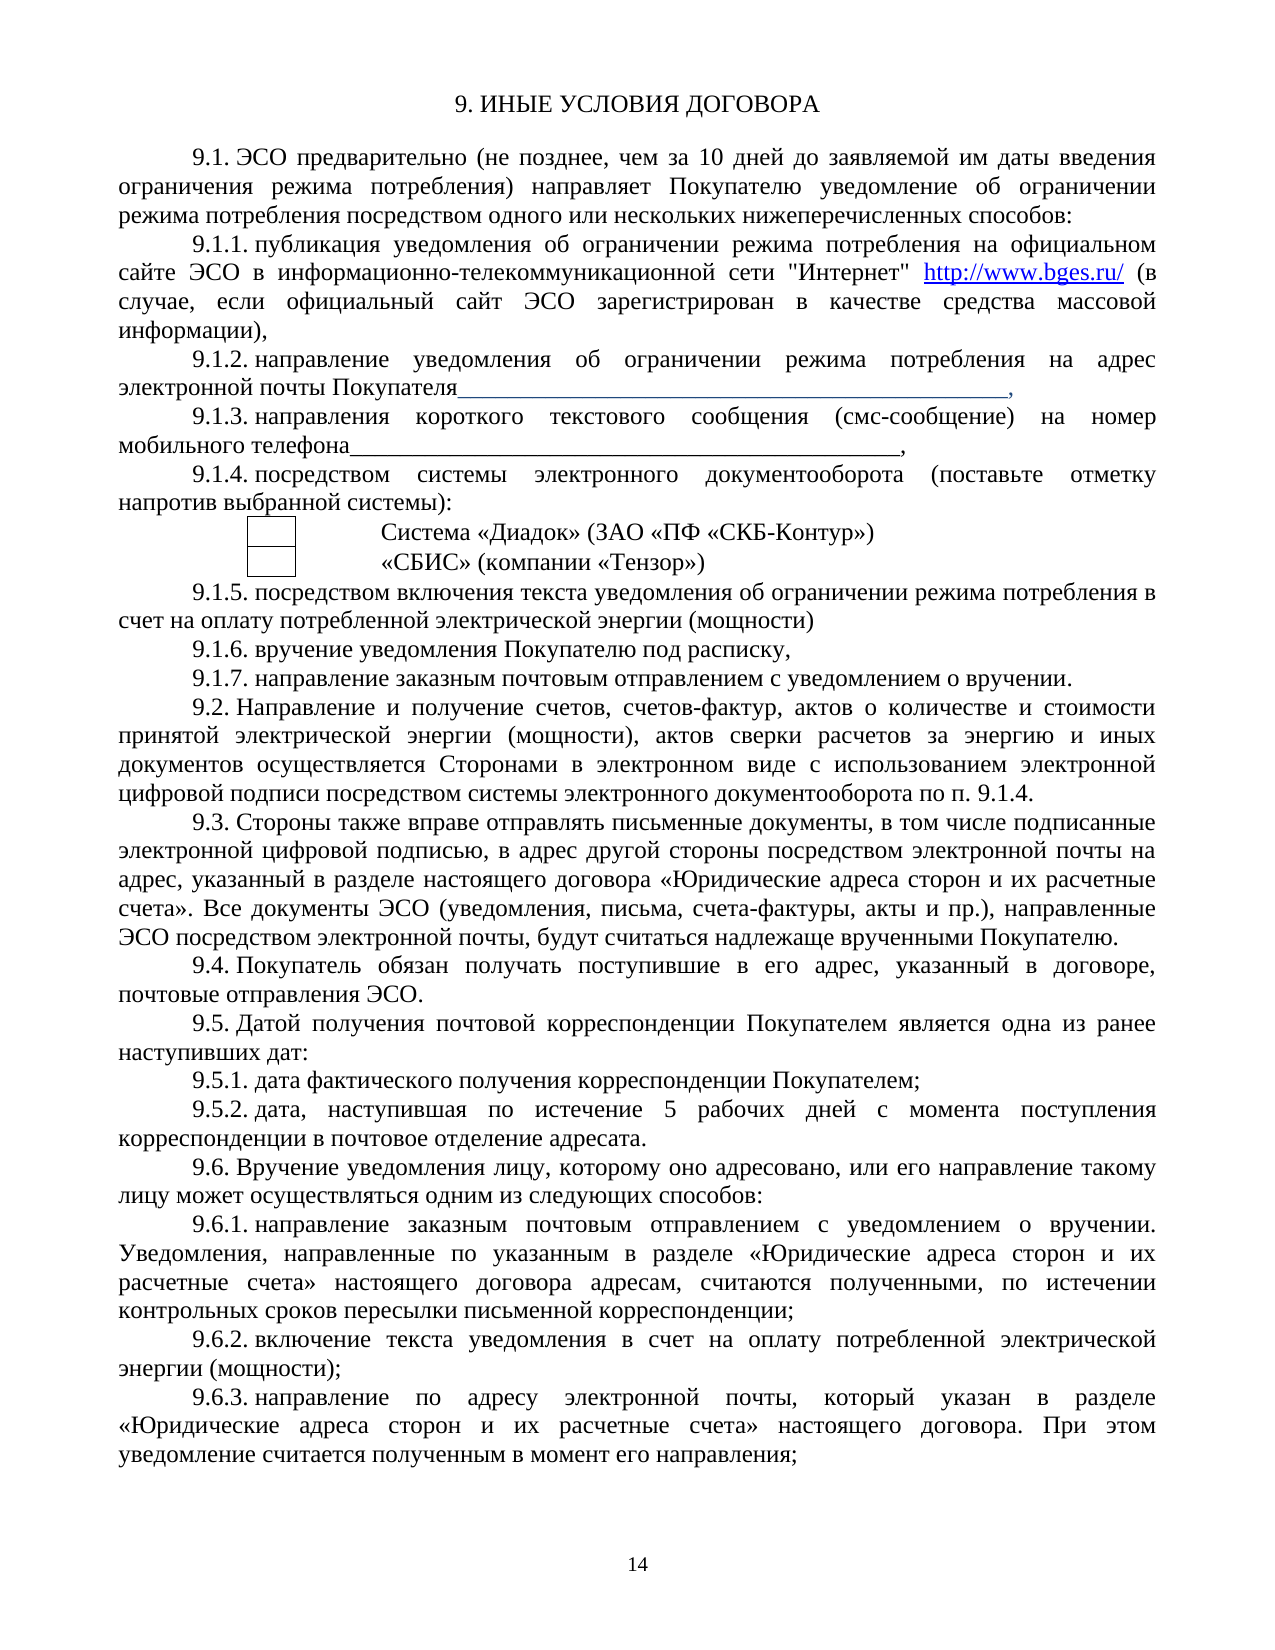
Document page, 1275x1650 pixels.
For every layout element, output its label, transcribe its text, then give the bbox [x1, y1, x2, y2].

table_header Система «Диадок» (ЗАО «ПФ «СКБ-Контур») [296, 516, 1027, 546]
subtitle посредством включения текста уведомления об ограничении режима потребления в счет на оплату потребленной электрической энергии (мощности) [118, 577, 1157, 634]
subtitle направление по адресу электронной почты, который указан в разделе «Юридические адреса сторон и их расчетные счета» настоящего договора. При этом уведомление считается полученным в момент его направления; [118, 1382, 1157, 1468]
subtitle дата, наступившая по истечение 5 рабочих дней с момента поступления корреспонденции в почтовое отделение адресата. [118, 1094, 1157, 1152]
table_cell [248, 547, 295, 576]
subtitle Покупатель обязан получать поступившие в его адрес, указанный в договоре, почтовые отправления ЭСО. [118, 951, 1157, 1008]
subtitle ЭСО предварительно (не позднее, чем за 10 дней до заявляемой им даты введения ограничения режима потребления) направляет Покупателю уведомление об ограничении режима потребления посредством одного или нескольких нижеперечисленных способов: [118, 142, 1157, 229]
subtitle посредством системы электронного документооборота (поставьте отметку напротив выбранной системы): [118, 459, 1157, 516]
subtitle публикация уведомления об ограничении режима потребления на официальном сайте ЭСО в информационно-телекоммуникационной сети "Интернет" http://www.bges.ru/ (в случае, если официальный сайт ЭСО зарегистрирован в качестве средства массовой информации), [118, 229, 1157, 344]
table_header [248, 517, 295, 546]
subtitle Вручение уведомления лицу, которому оно адресовано, или его направление такому лицу может осуществляться одним из следующих способов: [118, 1152, 1157, 1209]
table_cell «СБИС» (компании «Тензор») [296, 546, 1027, 576]
subtitle направления короткого текстового сообщения (смс-сообщение) на номер мобильного телефона____________________________________________, [118, 401, 1157, 459]
subtitle Датой получения почтовой корреспонденции Покупателем является одна из ранее наступивших дат: [118, 1008, 1157, 1066]
subtitle направление заказным почтовым отправлением с уведомлением о вручении. Уведомления, направленные по указанным в разделе «Юридические адреса сторон и их расчетные счета» настоящего договора адресам, считаются полученными, по истечении контрольных сроков пересылки письменной корреспонденции; [118, 1209, 1157, 1324]
subtitle вручение уведомления Покупателю под расписку, [118, 634, 1157, 663]
subtitle направление заказным почтовым отправлением с уведомлением о вручении. [118, 663, 1157, 692]
subtitle дата фактического получения корреспонденции Покупателем; [118, 1066, 1157, 1094]
subtitle Иные условия договора [118, 89, 1157, 117]
subtitle включение текста уведомления в счет на оплату потребленной электрической энергии (мощности); [118, 1324, 1157, 1382]
subtitle Стороны также вправе отправлять письменные документы, в том числе подписанные электронной цифровой подписью, в адрес другой стороны посредством электронной почты на адрес, указанный в разделе настоящего договора «Юридические адреса сторон и их расчетные счета». Все документы ЭСО (уведомления, письма, счета-фактуры, акты и пр.), направленные ЭСО посредством электронной почты, будут считаться надлежаще врученными Покупателю. [118, 807, 1157, 951]
subtitle Направление и получение счетов, счетов-фактур, актов о количестве и стоимости принятой электрической энергии (мощности), актов сверки расчетов за энергию и иных документов осуществляется Сторонами в электронном виде с использованием электронной цифровой подписи посредством системы электронного документооборота по п. 9.1.4. [118, 692, 1157, 807]
subtitle направление уведомления об ограничении режима потребления на адрес электронной почты Покупателя____________________________________________, [118, 344, 1157, 401]
